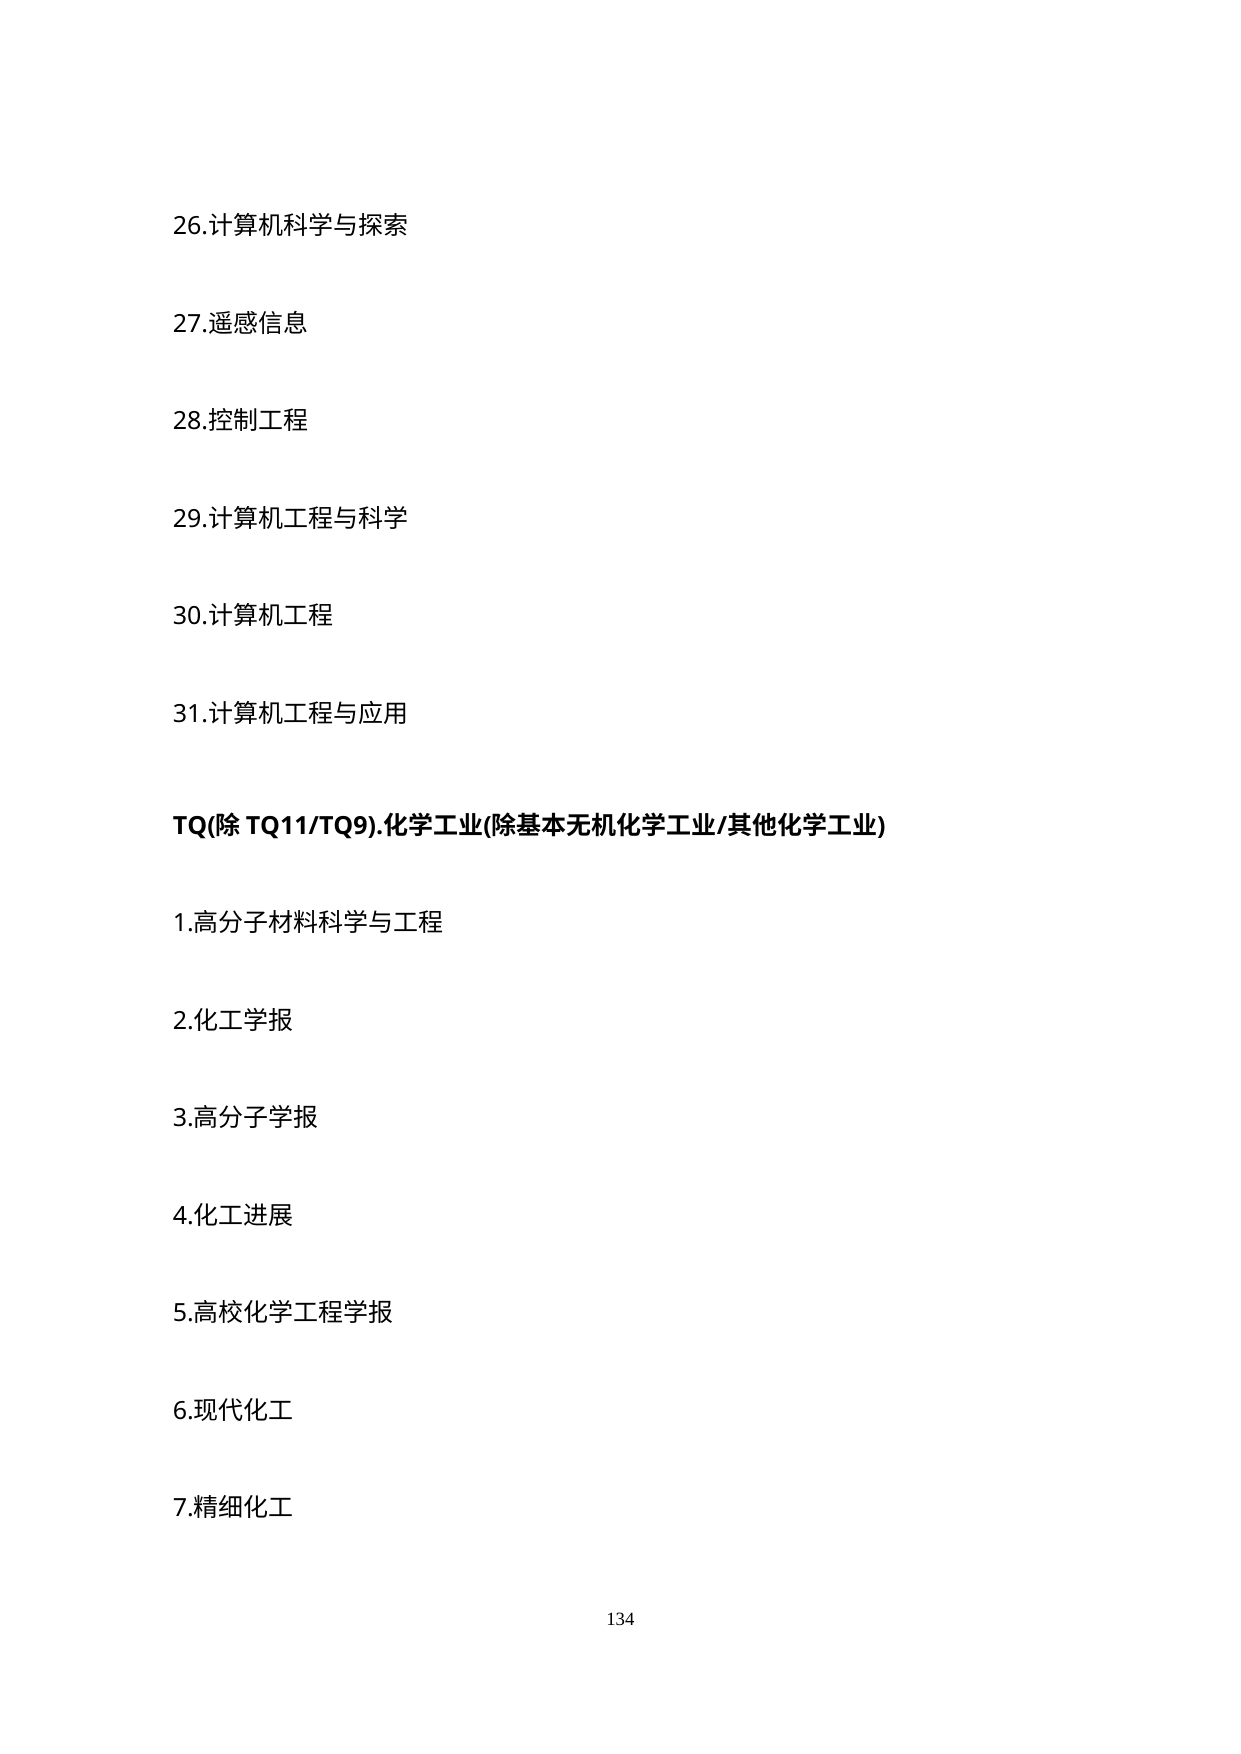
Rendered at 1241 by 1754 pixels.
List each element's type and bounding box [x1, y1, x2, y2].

table_header [173, 162, 1067, 1538]
